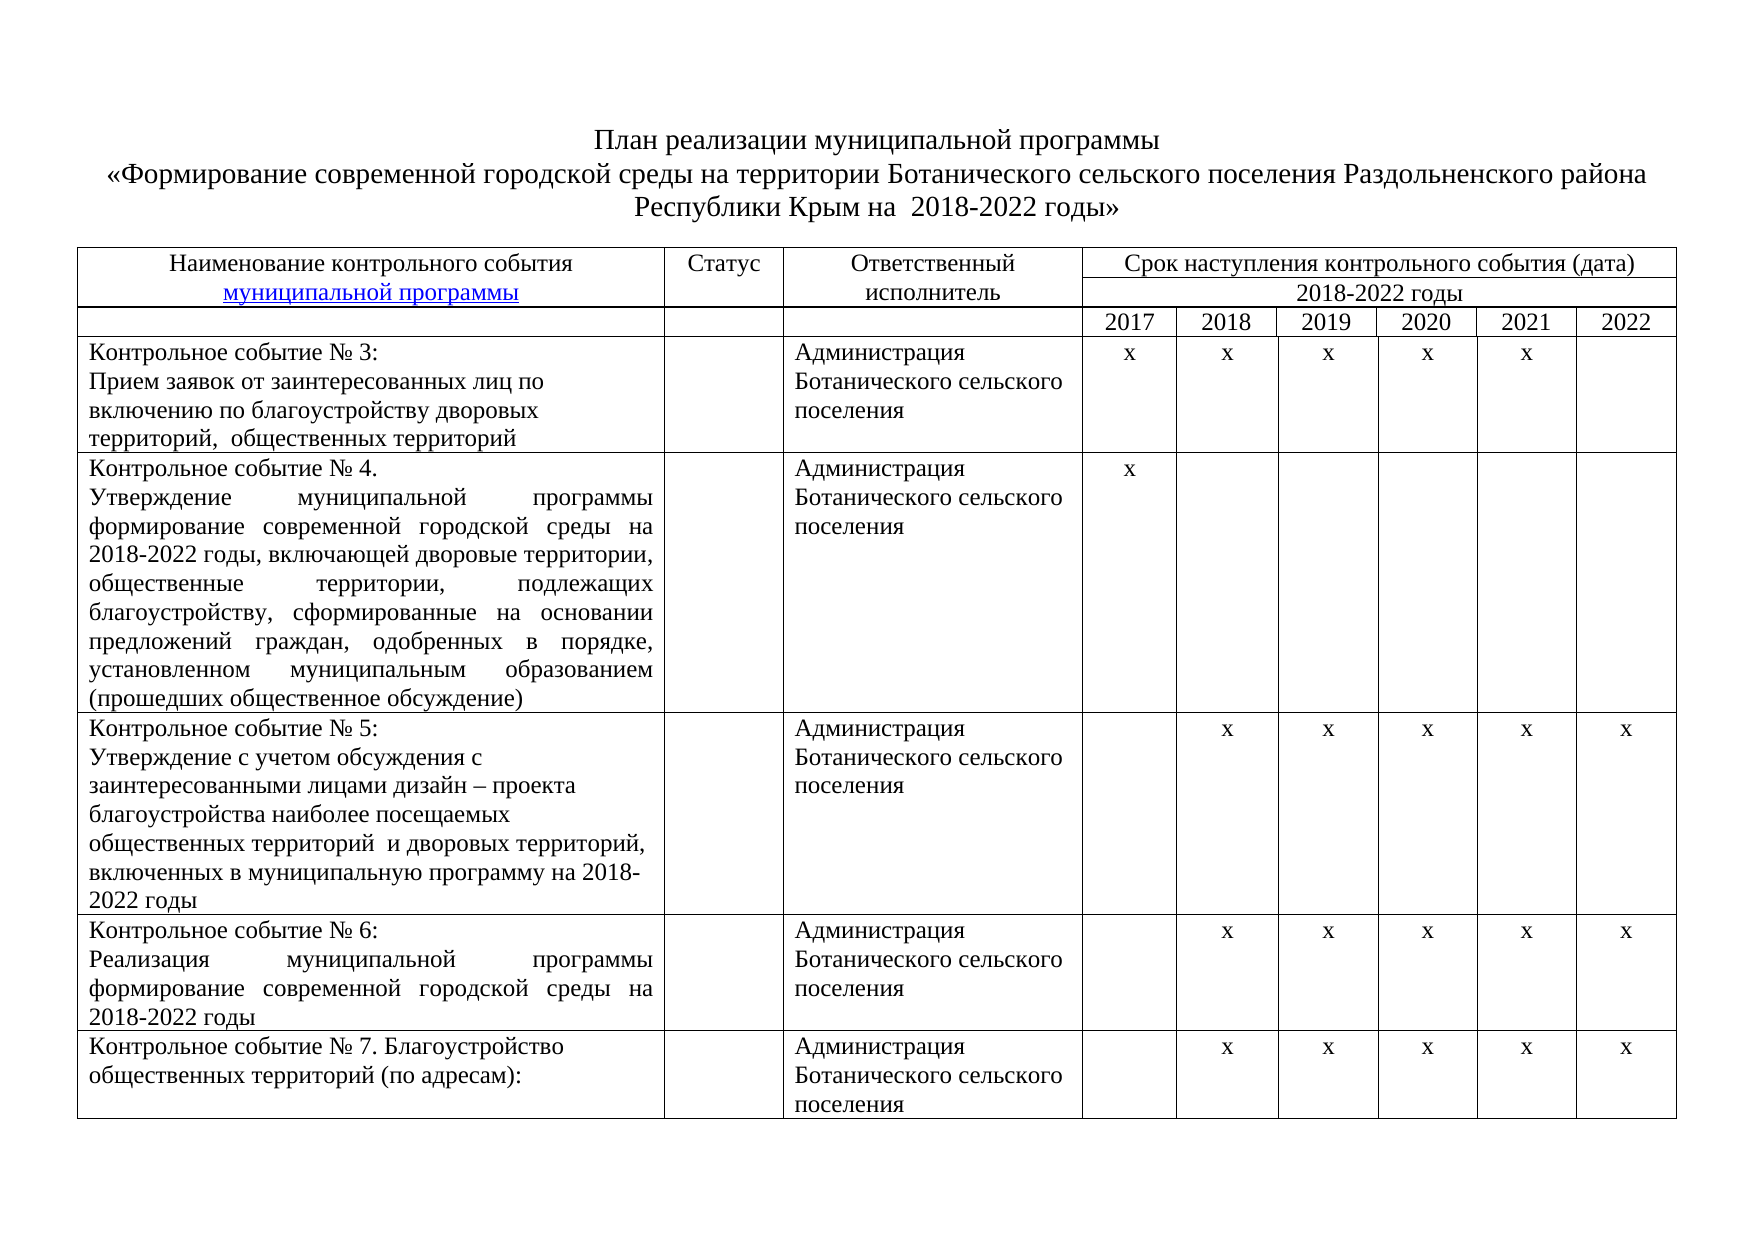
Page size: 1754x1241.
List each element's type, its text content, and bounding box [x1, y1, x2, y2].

table_cell [665, 453, 783, 712]
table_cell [784, 1031, 1082, 1118]
table_cell [1083, 713, 1176, 914]
table_cell х [1177, 915, 1278, 1030]
table_cell [1083, 915, 1176, 1030]
text «Формирование современной городской среды на территории Ботанического сельского поселения Раздольненского района Республики Крым на 2018-2022 годы» [89, 156, 1665, 223]
table_cell [665, 713, 783, 914]
table_cell Контрольное событие № 4. Утверждение муниципальной программы формирование современной городской среды на 2018-2022 годы, включающей дворовые территории, общественные территории, подлежащих благоустройству, сформированные на основании предложений граждан, одобренных в порядке, установленном муниципальным образованием (прошедших общественное обсуждение) [78, 453, 664, 712]
table_cell 2022 [1577, 308, 1676, 336]
table_cell Контрольное событие № 5: Утверждение с учетом обсуждения с заинтересованными лицами дизайн – проекта благоустройства наиболее посещаемых общественных территорий и дворовых территорий, включенных в муниципальную программу на 2018-2022 годы [78, 713, 664, 914]
table_cell [1478, 453, 1576, 712]
table_cell х [1478, 915, 1576, 1030]
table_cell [784, 915, 1082, 1030]
table_cell [665, 1031, 783, 1118]
table_cell х [1379, 713, 1477, 914]
table_cell [1577, 337, 1676, 452]
table_cell х [1279, 337, 1378, 452]
text План реализации муниципальной программы [89, 122, 1665, 156]
table_cell х [1279, 1031, 1378, 1118]
table_cell 2020 [1377, 308, 1476, 336]
table_cell Администрация Ботанического сельского поселения [784, 337, 1082, 452]
table_cell х [1478, 1031, 1576, 1118]
table_cell х [1177, 713, 1278, 914]
table_cell [1577, 453, 1676, 712]
table_cell 2021 [1477, 308, 1576, 336]
table_cell х [1083, 453, 1176, 712]
table_cell [665, 337, 783, 452]
table_cell х [1177, 1031, 1278, 1118]
table_cell [1379, 453, 1477, 712]
table_cell 2019 [1277, 308, 1376, 336]
table_cell х [1083, 337, 1176, 452]
table_cell х [1177, 337, 1278, 452]
table_header Статус [665, 248, 783, 306]
table_cell х [1279, 915, 1378, 1030]
table_cell х [1379, 337, 1477, 452]
table_cell х [1478, 337, 1576, 452]
table_cell х [1577, 713, 1676, 914]
table_cell Контрольное событие № 3: Прием заявок от заинтересованных лиц по включению по благоустройству дворовых территорий, общественных территорий [78, 337, 664, 452]
table_cell Администрация Ботанического сельского поселения [784, 453, 1082, 712]
table_cell х [1577, 1031, 1676, 1118]
table_cell [1177, 453, 1278, 712]
table_cell 2018 [1177, 308, 1276, 336]
table_cell [784, 308, 1082, 336]
table_cell [665, 915, 783, 1030]
table_cell [665, 308, 783, 336]
table_cell х [1379, 915, 1477, 1030]
table_header Ответственный исполнитель [784, 248, 1082, 306]
table_cell х [1577, 915, 1676, 1030]
table_cell Администрация Ботанического сельского поселения [784, 713, 1082, 914]
table_cell [78, 308, 664, 336]
table_cell Контрольное событие № 6: Реализация муниципальной программы формирование современной городской среды на 2018-2022 годы [78, 915, 664, 1030]
table_header Наименование контрольного события муниципальной программы [78, 248, 664, 306]
table_cell х [1279, 713, 1378, 914]
table_cell [1083, 1031, 1176, 1118]
table_cell 2018-2022 годы [1083, 278, 1676, 306]
table_cell [1279, 453, 1378, 712]
table_cell Контрольное событие № 7. Благоустройство общественных территорий (по адресам): [78, 1031, 664, 1118]
table_cell х [1379, 1031, 1477, 1118]
table_cell х [1478, 713, 1576, 914]
table_header Срок наступления контрольного события (дата) [1083, 248, 1676, 277]
table_cell 2017 [1083, 308, 1176, 336]
